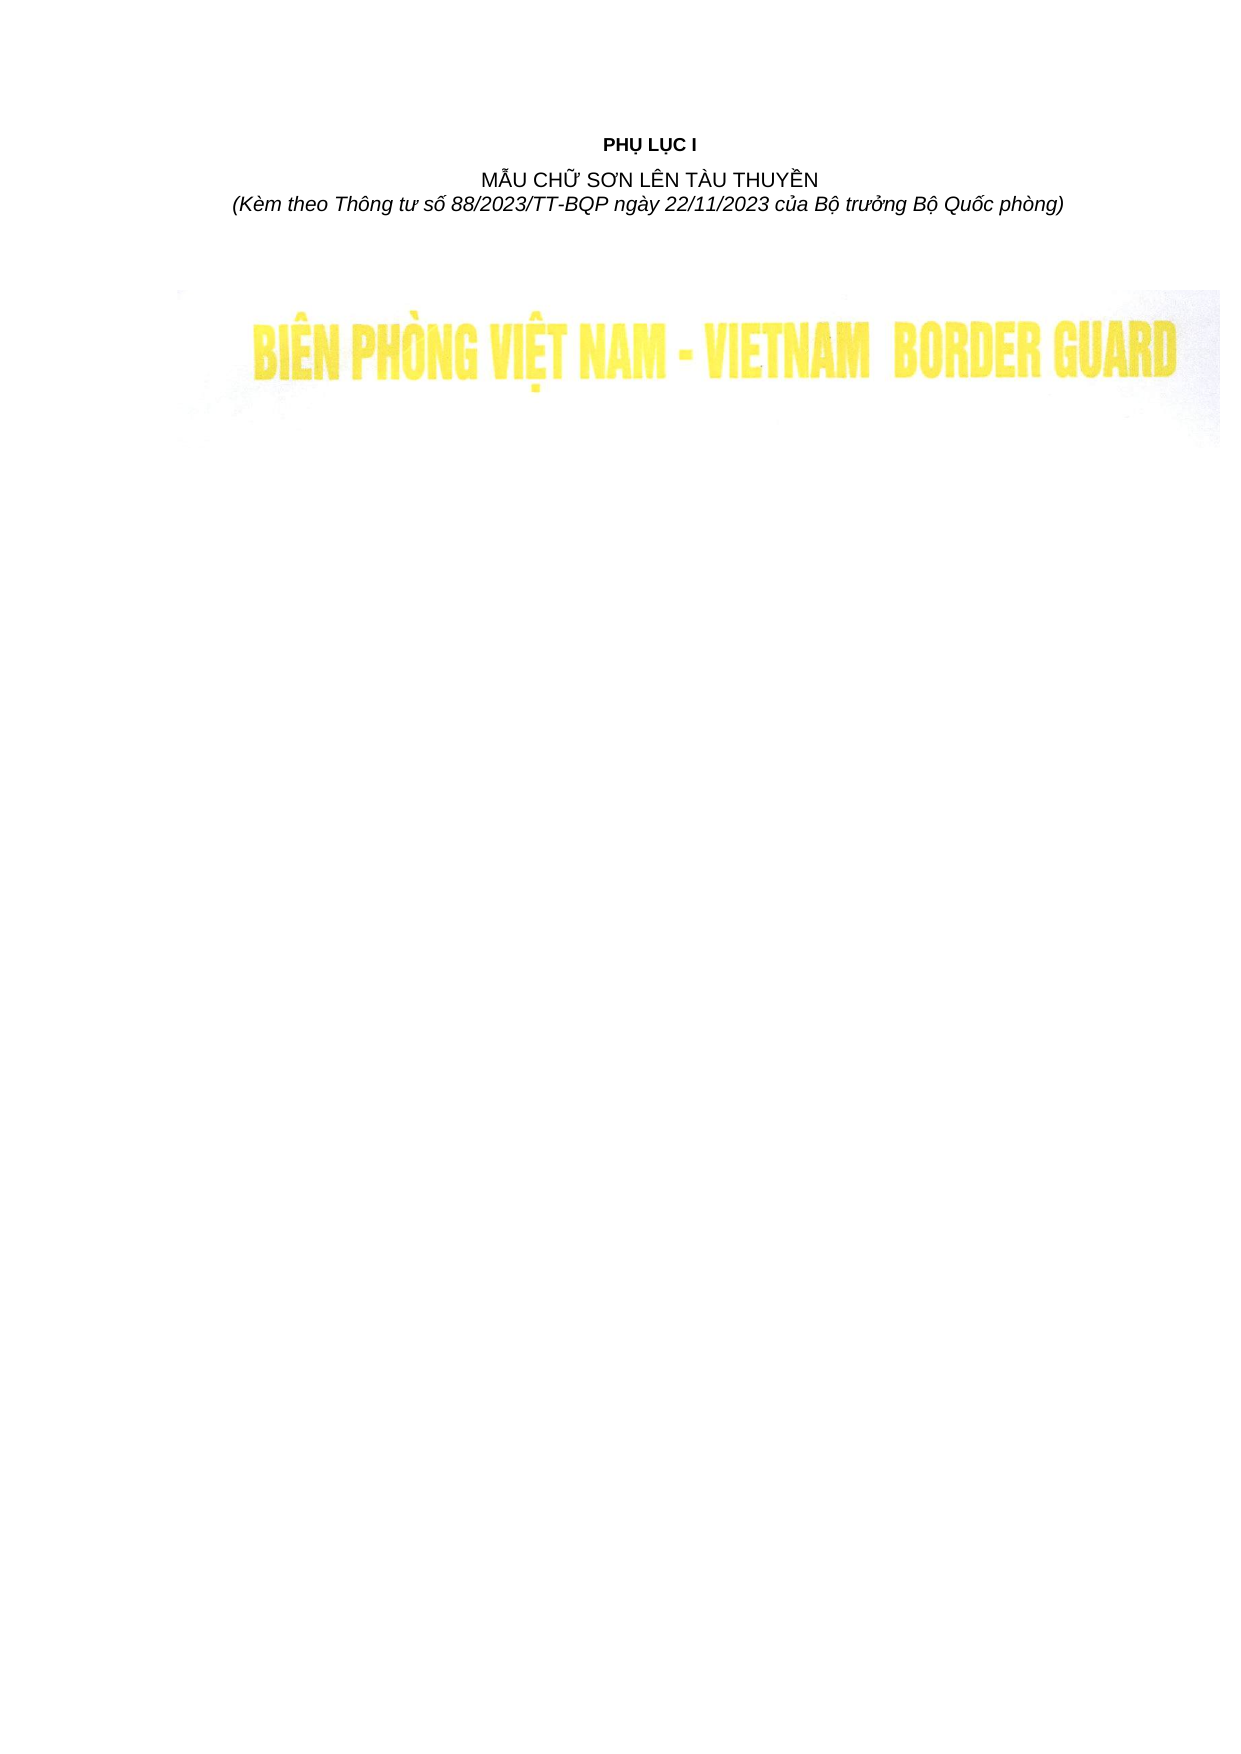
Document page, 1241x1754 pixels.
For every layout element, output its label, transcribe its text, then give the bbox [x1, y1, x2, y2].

text PHỤ LỤC I [177, 131, 1122, 155]
picture [177, 290, 1220, 448]
text MẪU CHỮ SƠN LÊN TÀU THUYỀN (Kèm theo Thông tư số 88/2023/TT-BQP ngày 22/11/2023 của Bộ trưởng Bộ Quốc phòng) [177, 167, 1122, 216]
